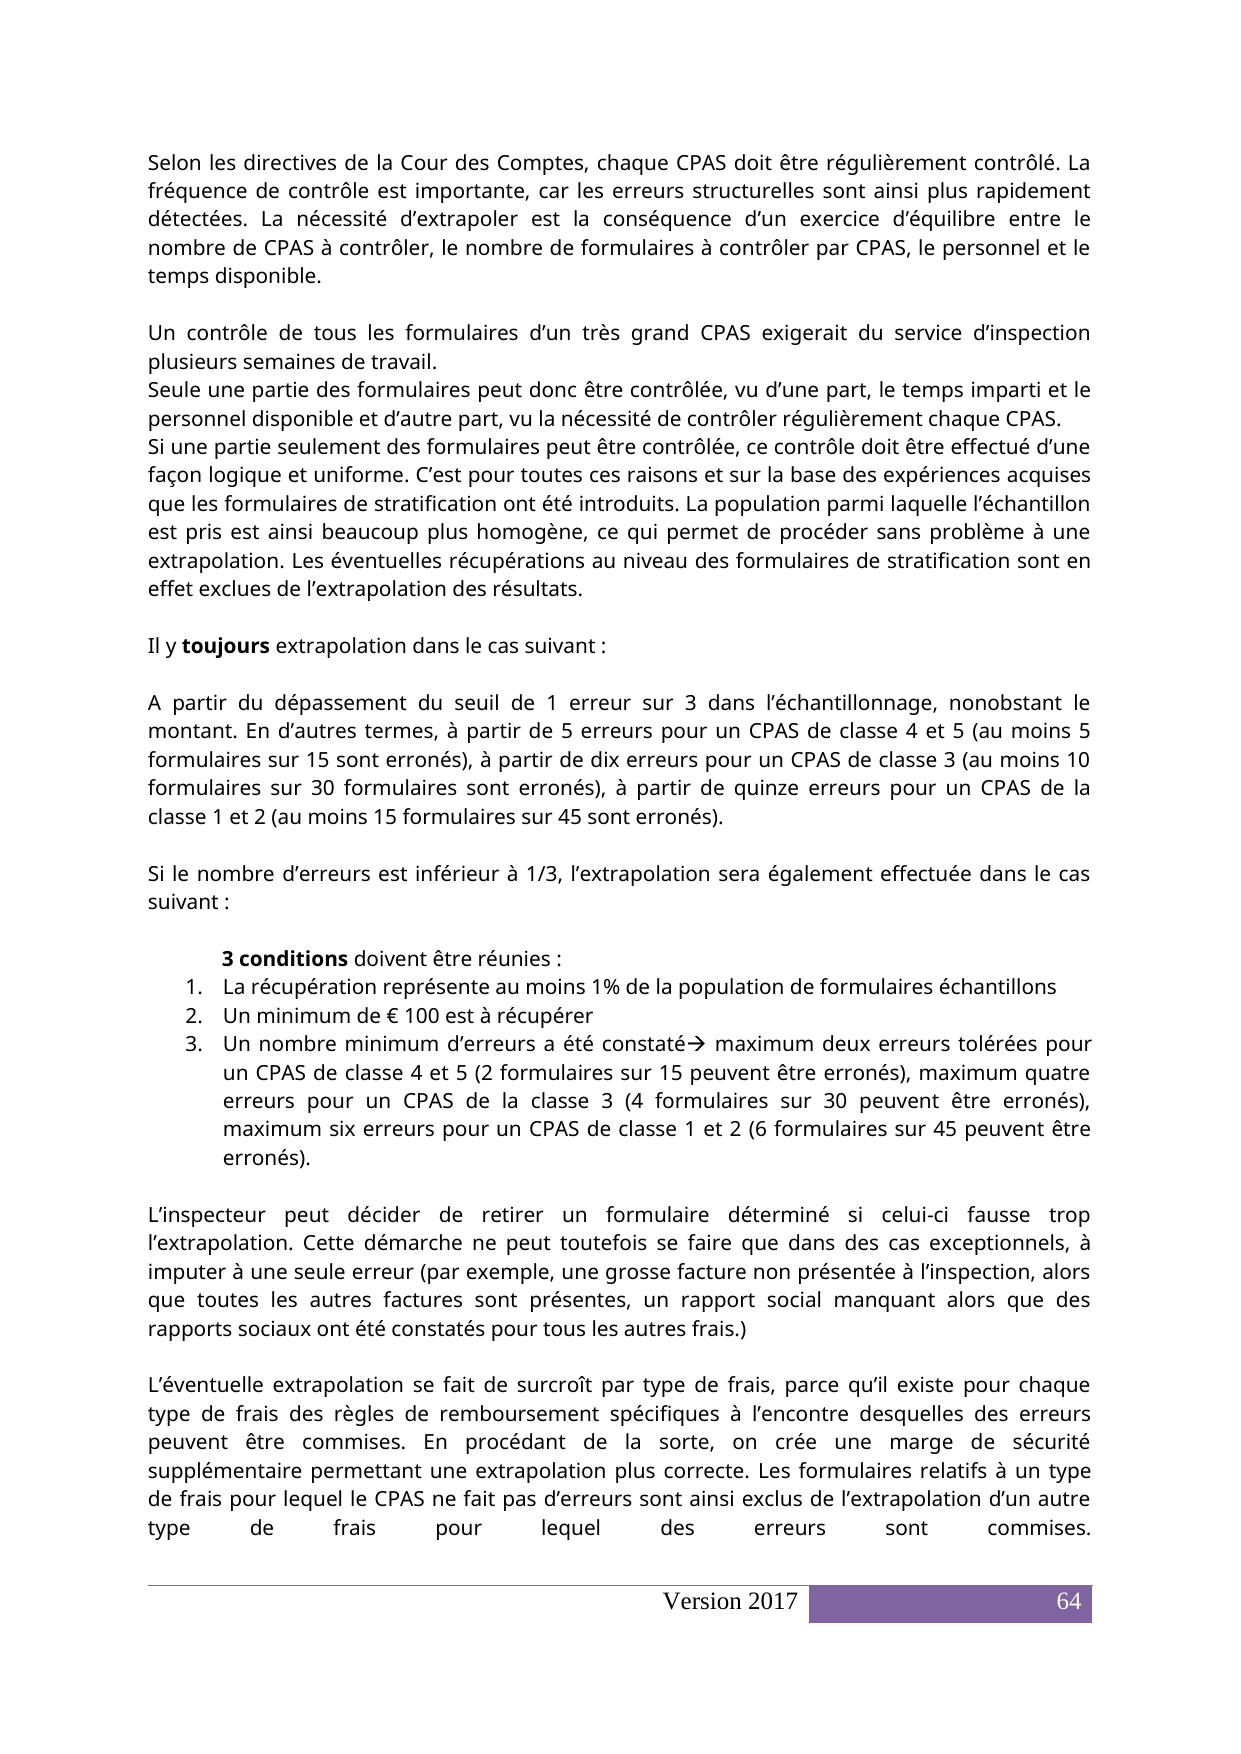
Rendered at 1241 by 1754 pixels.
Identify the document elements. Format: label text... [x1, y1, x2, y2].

subtitle Un minimum de € 100 est à récupérer [185, 1001, 1092, 1029]
subtitle L’inspecteur peut décider de retirer un formulaire déterminé si celui-ci fausse trop l’extrapolation. Cette démarche ne peut toutefois se faire que dans des cas exceptionnels, à imputer à une seule erreur (par exemple, une grosse facture non présentée à l’inspection, alors que toutes les autres factures sont présentes, un rapport social manquant alors que des rapports sociaux ont été constatés pour tous les autres frais.) [148, 1200, 1092, 1342]
subtitle Il y toujours extrapolation dans le cas suivant : [148, 631, 1092, 659]
subtitle La récupération représente au moins 1% de la population de formulaires échantillons [185, 972, 1092, 1001]
subtitle Un contrôle de tous les formulaires d’un très grand CPAS exigerait du service d’inspection plusieurs semaines de travail. [148, 318, 1092, 375]
subtitle Un nombre minimum d’erreurs a été constaté maximum deux erreurs tolérées pour un CPAS de classe 4 et 5 (2 formulaires sur 15 peuvent être erronés), maximum quatre erreurs pour un CPAS de la classe 3 (4 formulaires sur 30 peuvent être erronés), maximum six erreurs pour un CPAS de classe 1 et 2 (6 formulaires sur 45 peuvent être erronés). [185, 1029, 1092, 1171]
subtitle Si le nombre d’erreurs est inférieur à 1/3, l’extrapolation sera également effectuée dans le cas suivant : [148, 859, 1092, 916]
subtitle Seule une partie des formulaires peut donc être contrôlée, vu d’une part, le temps imparti et le personnel disponible et d’autre part, vu la nécessité de contrôler régulièrement chaque CPAS. [148, 375, 1092, 432]
subtitle 3 conditions doivent être réunies : [148, 944, 1092, 972]
subtitle Selon les directives de la Cour des Comptes, chaque CPAS doit être régulièrement contrôlé. La fréquence de contrôle est importante, car les erreurs structurelles sont ainsi plus rapidement détectées. La nécessité d’extrapoler est la conséquence d’un exercice d’équilibre entre le nombre de CPAS à contrôler, le nombre de formulaires à contrôler par CPAS, le personnel et le temps disponible. [148, 148, 1092, 290]
subtitle L’éventuelle extrapolation se fait de surcroît par type de frais, parce qu’il existe pour chaque type de frais des règles de remboursement spécifiques à l’encontre desquelles des erreurs peuvent être commises. En procédant de la sorte, on crée une marge de sécurité supplémentaire permettant une extrapolation plus correcte. Les formulaires relatifs à un type de frais pour lequel le CPAS ne fait pas d’erreurs sont ainsi exclus de l’extrapolation d’un autre type de frais pour lequel des erreurs sont commises. [148, 1371, 1092, 1575]
subtitle A partir du dépassement du seuil de 1 erreur sur 3 dans l’échantillonnage, nonobstant le montant. En d’autres termes, à partir de 5 erreurs pour un CPAS de classe 4 et 5 (au moins 5 formulaires sur 15 sont erronés), à partir de dix erreurs pour un CPAS de classe 3 (au moins 10 formulaires sur 30 formulaires sont erronés), à partir de quinze erreurs pour un CPAS de la classe 1 et 2 (au moins 15 formulaires sur 45 sont erronés). [148, 688, 1092, 830]
subtitle Si une partie seulement des formulaires peut être contrôlée, ce contrôle doit être effectué d’une façon logique et uniforme. C’est pour toutes ces raisons et sur la base des expériences acquises que les formulaires de stratification ont été introduits. La population parmi laquelle l’échantillon est pris est ainsi beaucoup plus homogène, ce qui permet de procéder sans problème à une extrapolation. Les éventuelles récupérations au niveau des formulaires de stratification sont en effet exclues de l’extrapolation des résultats. [148, 432, 1092, 603]
